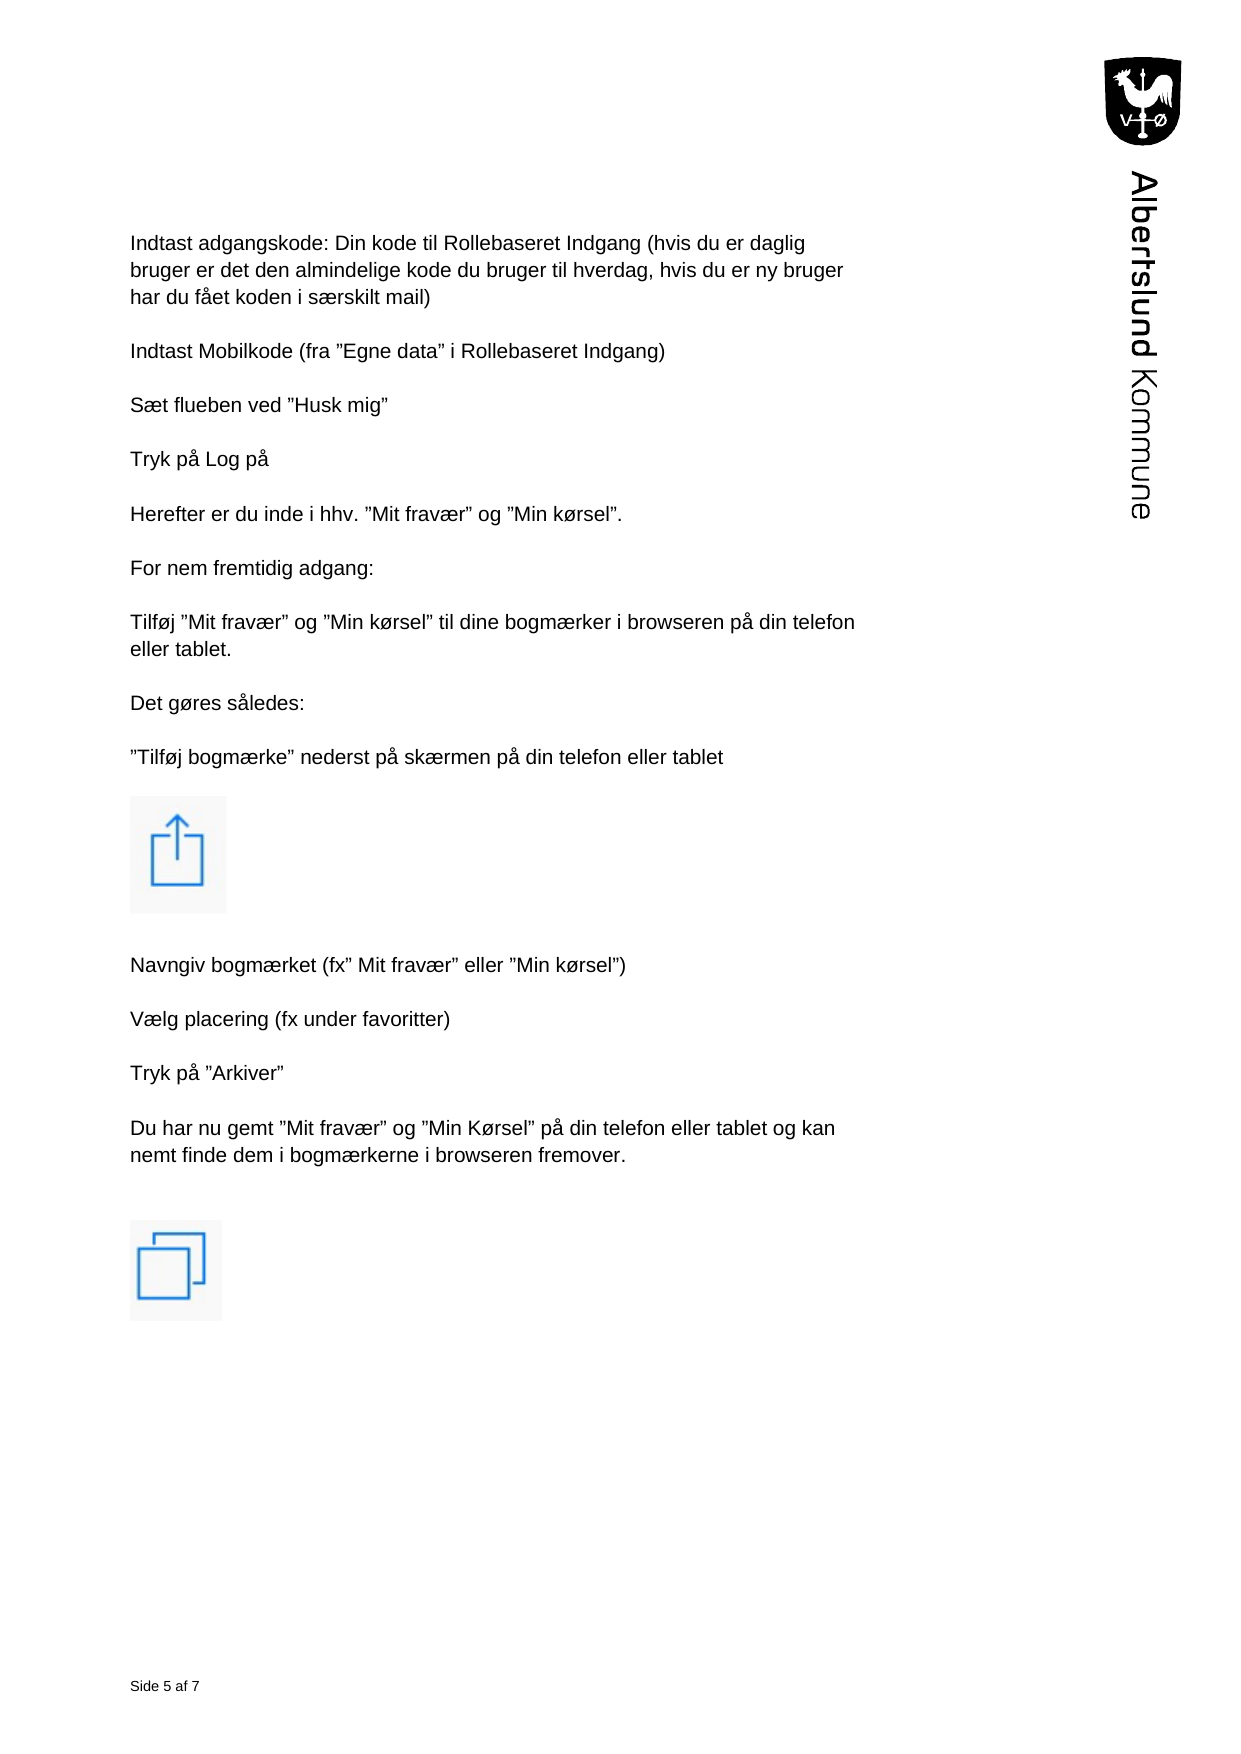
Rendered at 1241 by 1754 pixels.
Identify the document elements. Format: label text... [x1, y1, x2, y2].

text Tilføj ”Mit fravær” og ”Min kørsel” til dine bogmærker i browseren på din telefon eller tablet. [130, 607, 856, 661]
text ”Tilføj bogmærke” nederst på skærmen på din telefon eller tablet [130, 742, 856, 769]
text Sæt flueben ved ”Husk mig” [130, 390, 856, 417]
text Du har nu gemt ”Mit fravær” og ”Min Kørsel” på din telefon eller tablet og kan nemt finde dem i bogmærkerne i browseren fremover. [130, 1112, 856, 1166]
text For nem fremtidig adgang: [130, 552, 856, 579]
text Navngiv bogmærket (fx” Mit fravær” eller ”Min kørsel”) [130, 950, 856, 977]
text Indtast Mobilkode (fra ”Egne data” i Rollebaseret Indgang) [130, 336, 856, 363]
text Det gøres således: [130, 688, 856, 715]
picture [129, 796, 227, 923]
picture [129, 1220, 223, 1321]
text Tryk på ”Arkiver” [130, 1058, 856, 1085]
text Indtast adgangskode: Din kode til Rollebaseret Indgang (hvis du er daglig bruger er det den almindelige kode du bruger til hverdag, hvis du er ny bruger har du fået koden i særskilt mail) [130, 227, 856, 309]
text Tryk på Log på [130, 444, 856, 471]
text Herefter er du inde i hhv. ”Mit fravær” og ”Min kørsel”. [130, 498, 856, 525]
text Vælg placering (fx under favoritter) [130, 1004, 856, 1031]
